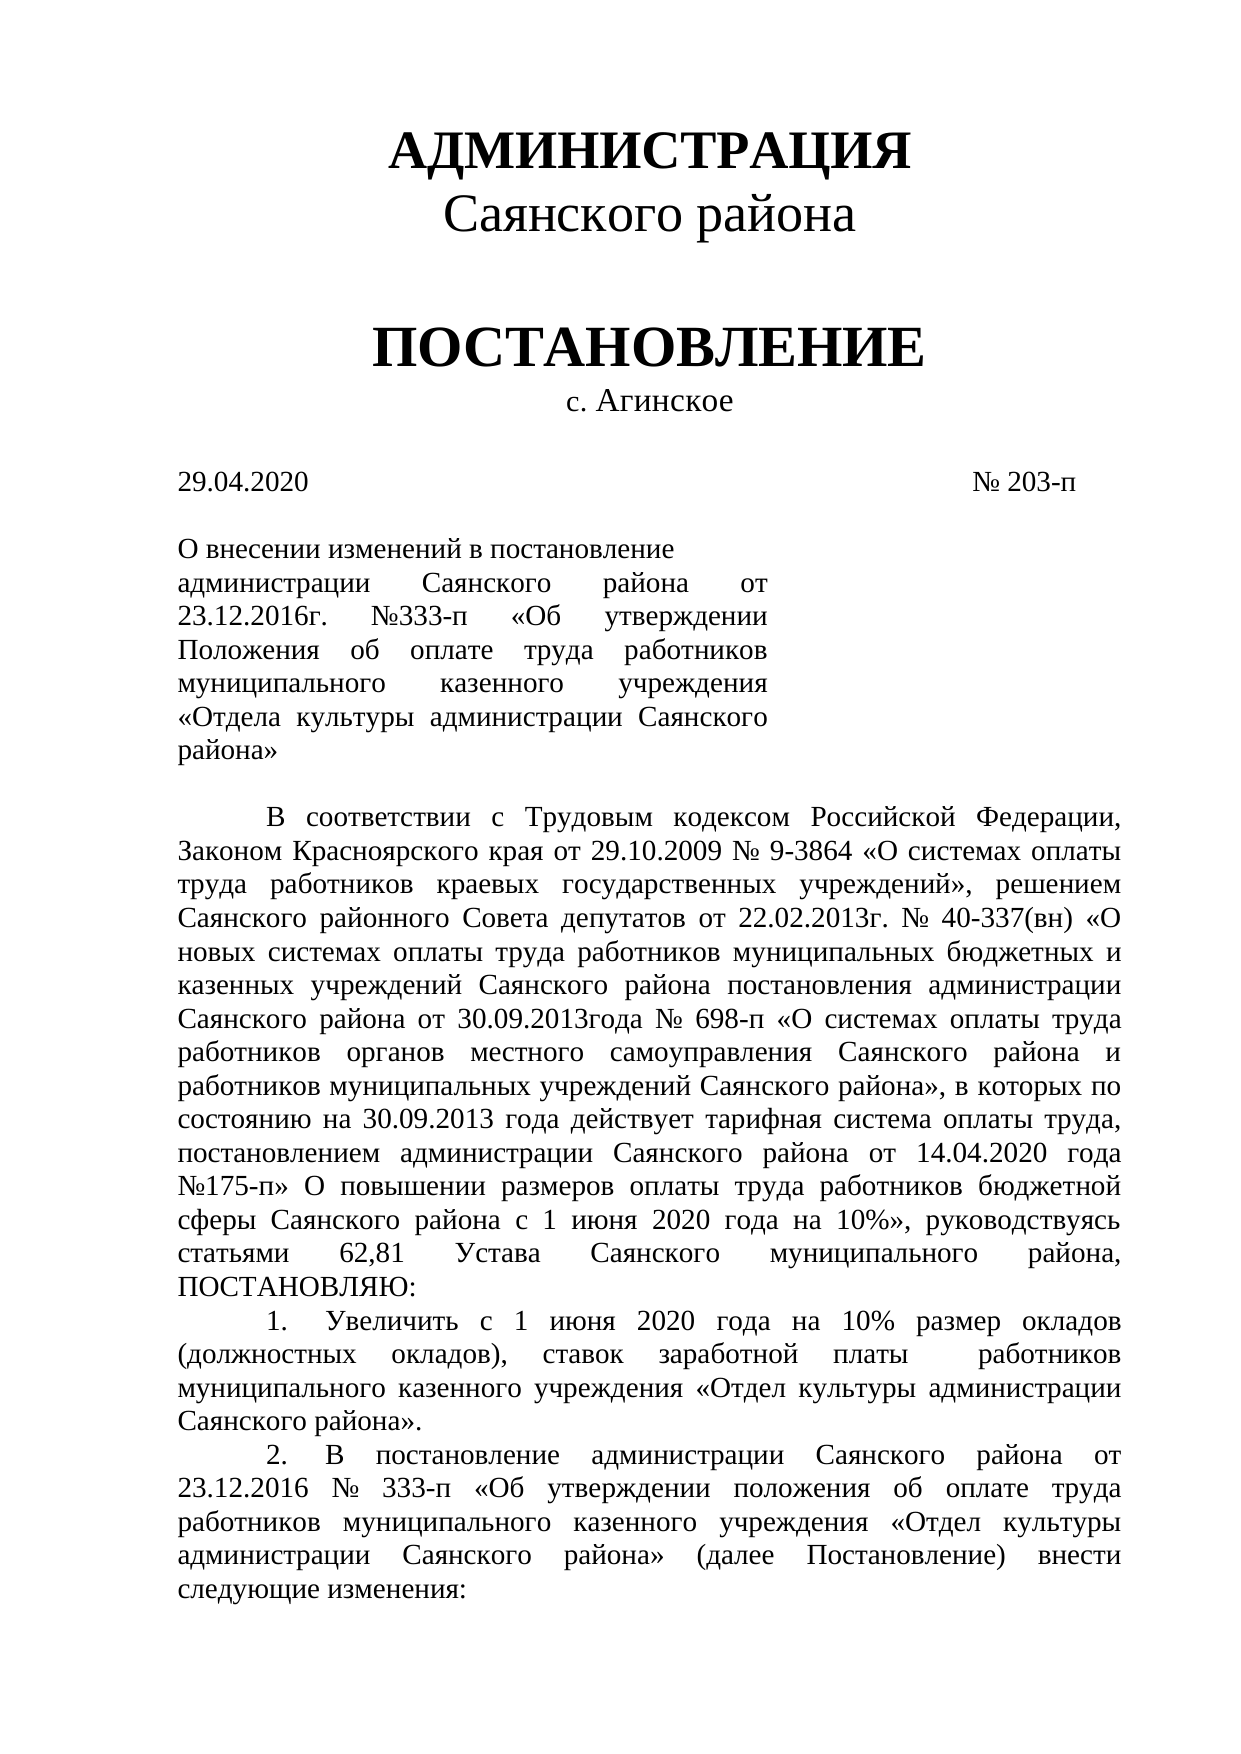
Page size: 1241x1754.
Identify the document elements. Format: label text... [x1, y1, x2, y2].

text В соответствии с Трудовым кодексом Российской Федерации, Законом Красноярского края от 29.10.2009 № 9-3864 «О системах оплаты труда работников краевых государственных учреждений», решением Саянского районного Совета депутатов от 22.02.2013г. № 40-337(вн) «О новых системах оплаты труда работников муниципальных бюджетных и казенных учреждений Саянского района постановления администрации Саянского района от 30.09.2013года № 698-п «О системах оплаты труда работников органов местного самоуправления Саянского района и работников муниципальных учреждений Саянского района», в которых по состоянию на 30.09.2013 года действует тарифная система оплаты труда, постановлением администрации Саянского района от 14.04.2020 года №175-п» О повышении размеров оплаты труда работников бюджетной сферы Саянского района с 1 июня 2020 года на 10%», руководствуясь статьями 62,81 Устава Саянского муниципального района, ПОСТАНОВЛЯЮ: [177, 799, 1122, 1303]
text АДМИНИСТРАЦИЯ [177, 118, 1122, 180]
text ПОСТАНОВЛЕНИЕ [177, 312, 1122, 379]
text Саянского района [177, 180, 1122, 243]
text администрации Саянского района от 23.12.2016г. №333-п «Об утверждении Положения об оплате труда работников муниципального казенного учреждения «Отдела культуры администрации Саянского района» [177, 565, 768, 766]
list Увеличить с 1 июня 2020 года на 10% размер окладов (должностных окладов), ставок заработной платы работников муниципального казенного учреждения «Отдел культуры администрации Саянского района». [177, 1303, 1122, 1437]
list В постановление администрации Саянского района от 23.12.2016 № 333-п «Об утверждении положения об оплате труда работников муниципального казенного учреждения «Отдел культуры администрации Саянского района» (далее Постановление) внести следующие изменения: [177, 1437, 1122, 1604]
text 29.04.2020 № 203-п [177, 464, 1122, 498]
text с. Агинское [177, 381, 1122, 419]
text О внесении изменений в постановление [177, 531, 768, 565]
